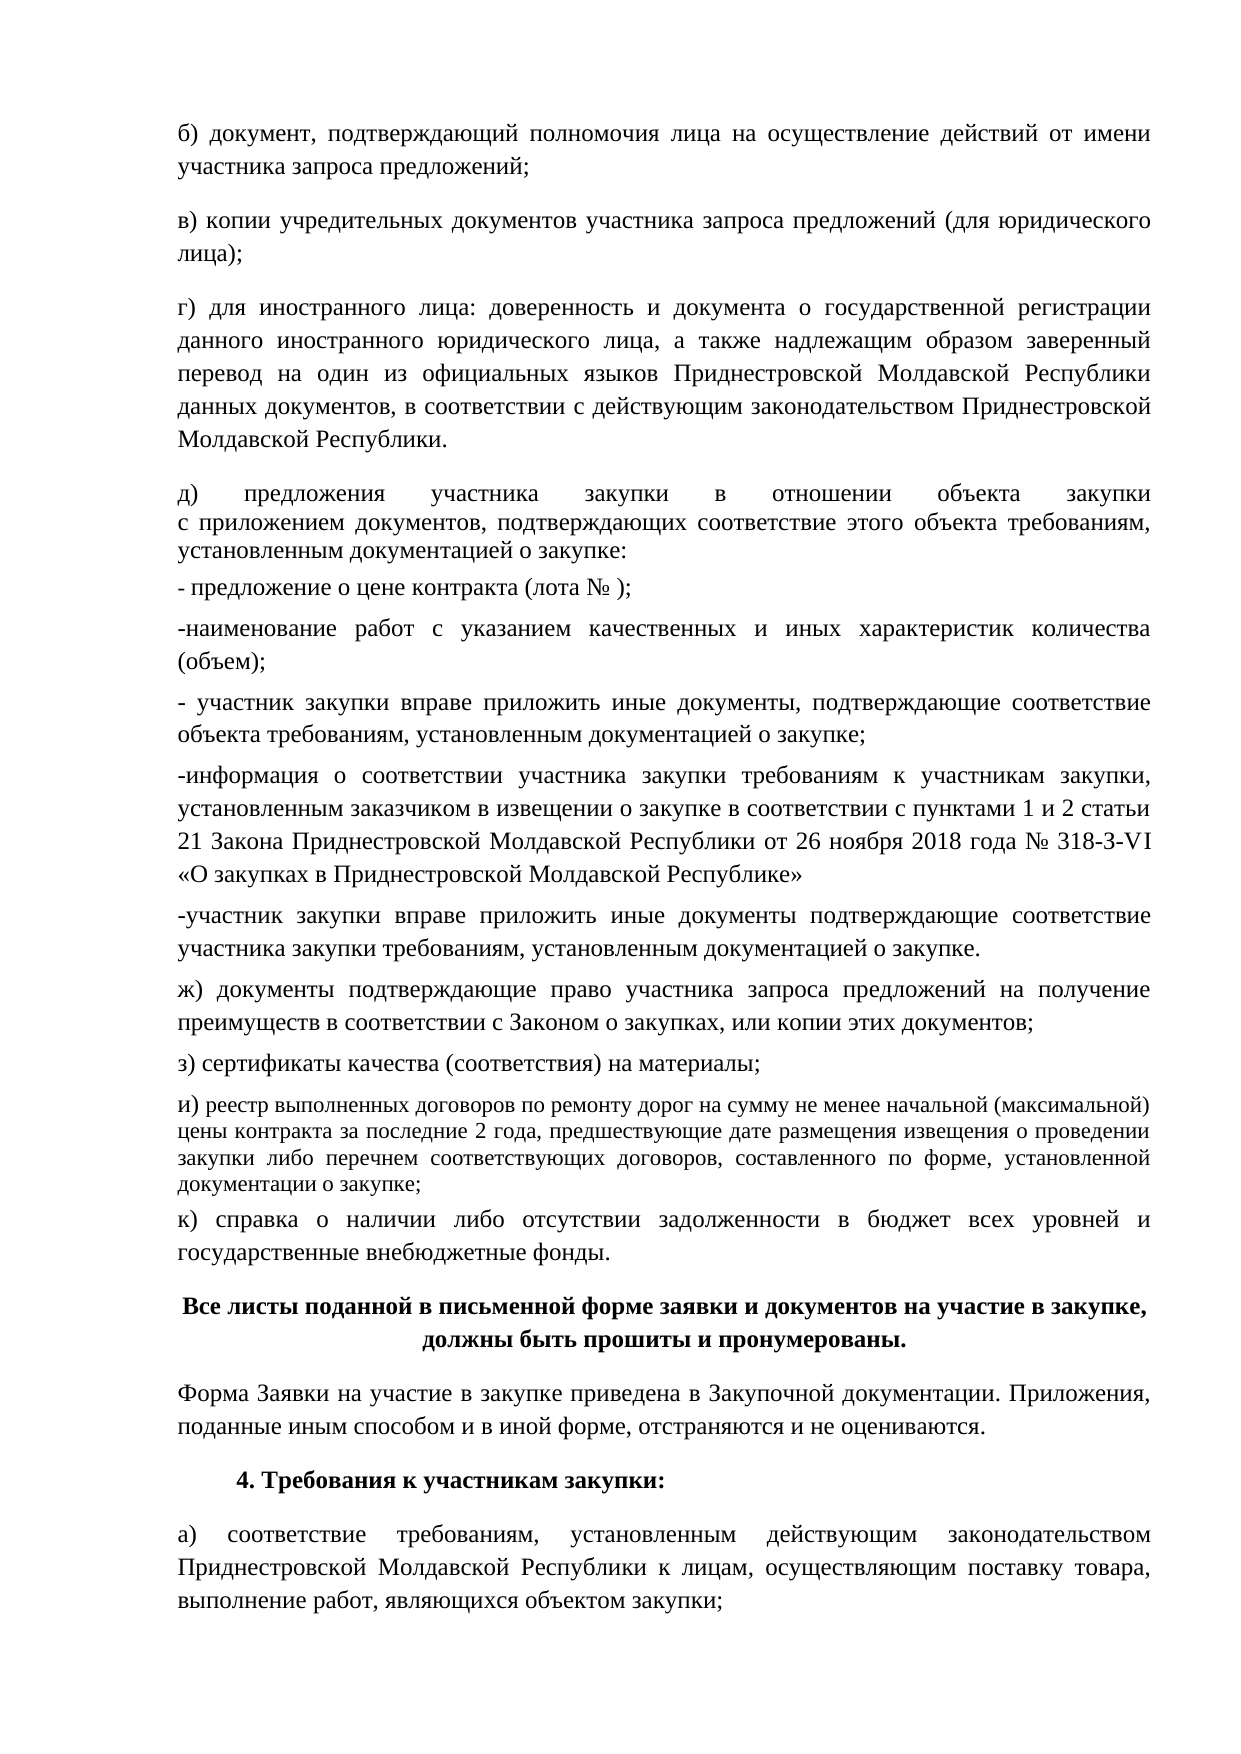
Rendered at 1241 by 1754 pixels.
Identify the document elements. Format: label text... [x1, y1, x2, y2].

text д) предложения участника закупки в отношении объекта закупки с приложением документов, подтверждающих соответствие этого объекта требованиям, установленным документацией о закупке: [177, 478, 1152, 564]
text г) для иностранного лица: доверенность и документа о государственной регистрации данного иностранного юридического лица, а также надлежащим образом заверенный перевод на один из официальных языков Приднестровской Молдавской Республики данных документов, в соответствии с действующим законодательством Приднестровской Молдавской Республики. [177, 292, 1152, 453]
text в) копии учредительных документов участника запроса предложений (для юридического лица); [177, 205, 1152, 267]
text 4. Требования к участникам закупки: [177, 1465, 1152, 1494]
text з) сертификаты качества (соответствия) на материалы; [177, 1048, 1152, 1077]
text к) справка о наличии либо отсутствии задолженности в бюджет всех уровней и государственные внебюджетные фонды. [177, 1204, 1152, 1266]
text Все листы поданной в письменной форме заявки и документов на участие в закупке, должны быть прошиты и пронумерованы. [177, 1291, 1152, 1353]
text а) соответствие требованиям, установленным действующим законодательством Приднестровской Молдавской Республики к лицам, осуществляющим поставку товара, выполнение работ, являющихся объектом закупки; [177, 1519, 1152, 1614]
text - предложение о цене контракта (лота № ); [177, 572, 1152, 601]
text ж) документы подтверждающие право участника запроса предложений на получение преимуществ в соответствии с Законом о закупках, или копии этих документов; [177, 974, 1152, 1036]
text - участник закупки вправе приложить иные документы, подтверждающие соответствие объекта требованиям, установленным документацией о закупке; [177, 687, 1152, 748]
text Форма Заявки на участие в закупке приведена в Закупочной документации. Приложения, поданные иным способом и в иной форме, отстраняются и не оцениваются. [177, 1378, 1152, 1440]
text -наименование работ с указанием качественных и иных характеристик количества (объем); [177, 613, 1152, 674]
text -участник закупки вправе приложить иные документы подтверждающие соответствие участника закупки требованиям, установленным документацией о закупке. [177, 900, 1152, 962]
text -информация о соответствии участника закупки требованиям к участникам закупки, установленным заказчиком в извещении о закупке в соответствии с пунктами 1 и 2 статьи 21 Закона Приднестровской Молдавской Республики от 26 ноября 2018 года № 318-З-VI «О закупках в Приднестровской Молдавской Республике» [177, 760, 1152, 888]
text и) реестр выполненных договоров по ремонту дорог на сумму не менее начальной (максимальной) цены контракта за последние 2 года, предшествующие дате размещения извещения о проведении закупки либо перечнем соответствующих договоров, составленного по форме, установленной документации о закупке; [177, 1089, 1152, 1197]
text б) документ, подтверждающий полномочия лица на осуществление действий от имени участника запроса предложений; [177, 118, 1152, 180]
